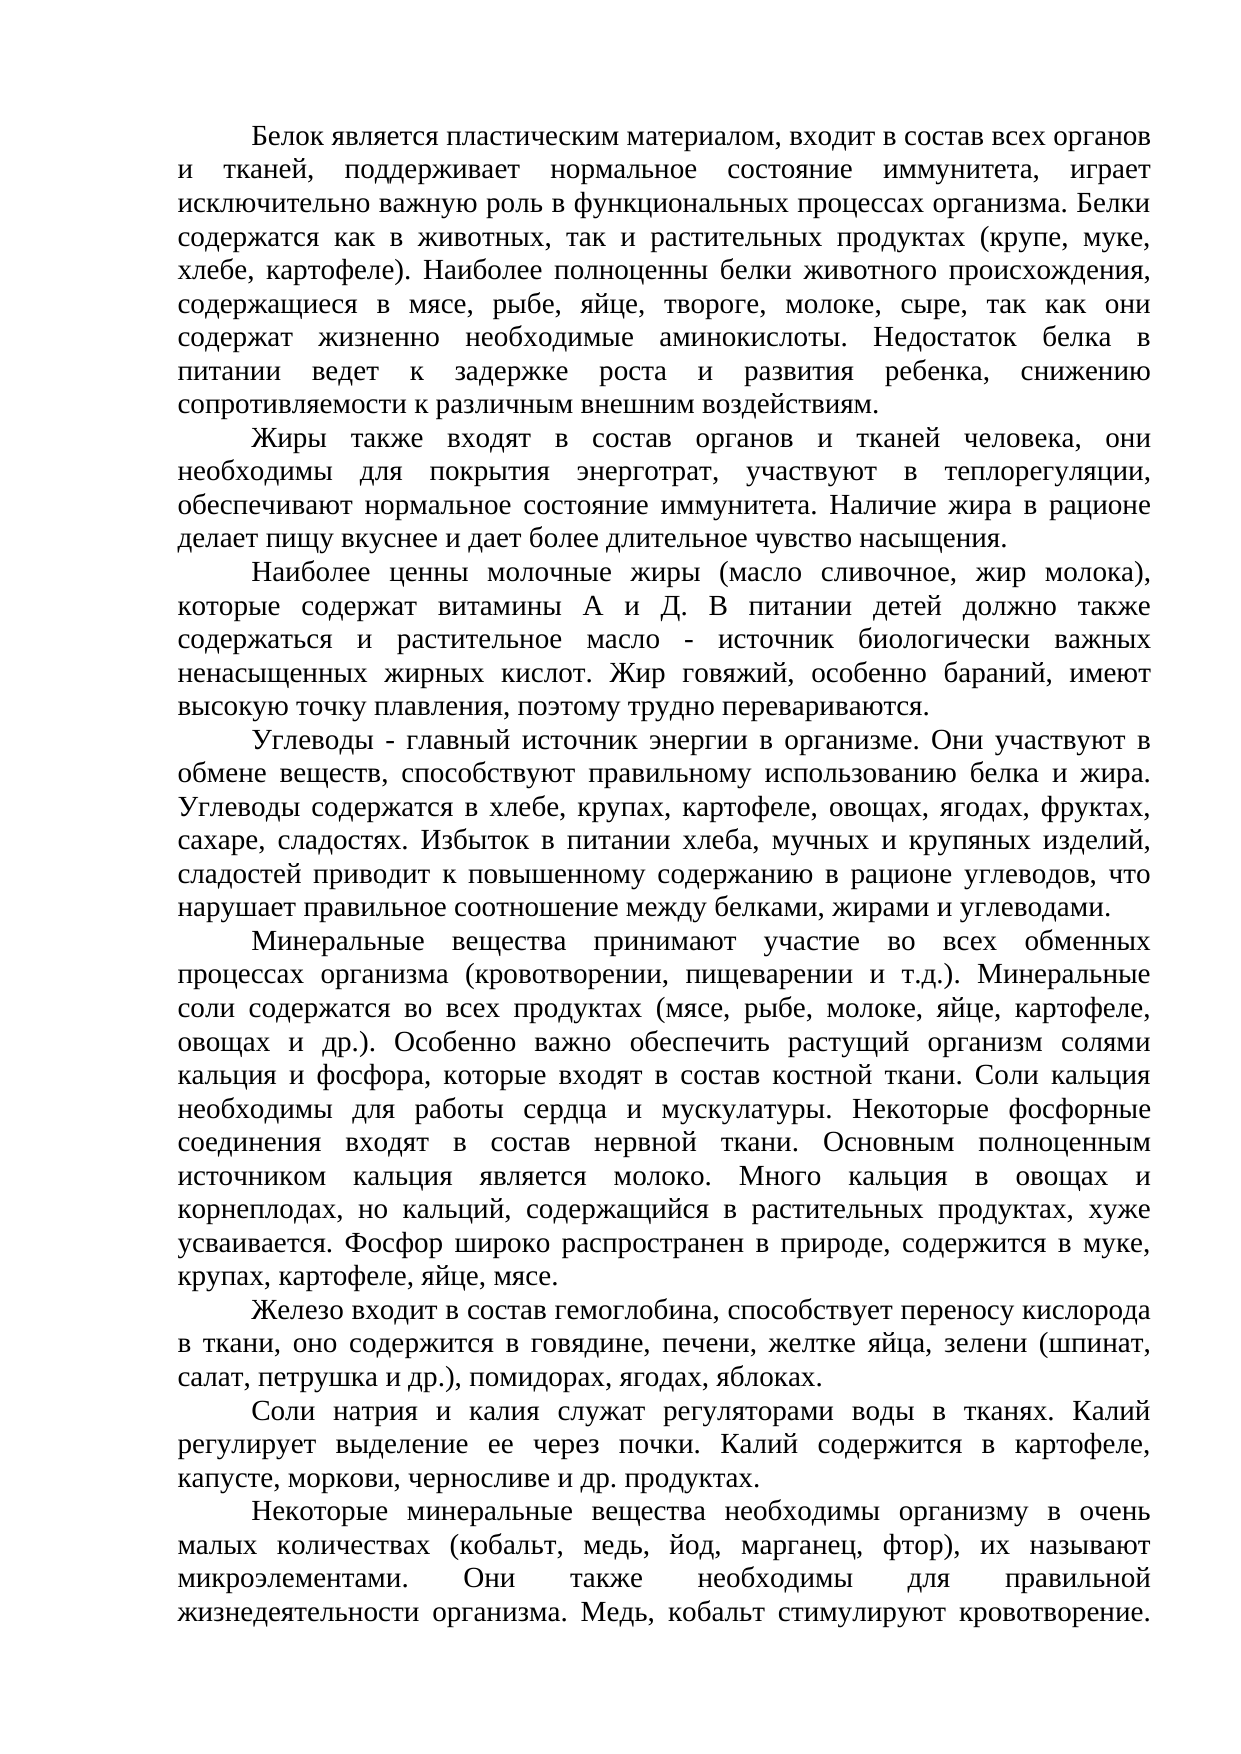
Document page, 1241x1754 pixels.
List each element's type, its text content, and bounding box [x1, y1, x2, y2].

text Железо входит в состав гемоглобина, способствует переносу кислорода в ткани, оно содержится в говядине, печени, желтке яйца, зелени (шпинат, салат, петрушка и др.), помидорах, ягодах, яблоках. [177, 1292, 1152, 1393]
text Жиры также входят в состав органов и тканей человека, они необходимы для покрытия энерготрат, участвуют в теплорегуляции, обеспечивают нормальное состояние иммунитета. Наличие жира в рационе делает пищу вкуснее и дает более длительное чувство насыщения. [177, 420, 1152, 554]
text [177, 1493, 1152, 1627]
text Наиболее ценны молочные жиры (масло сливочное, жир молока), которые содержат витамины A и Д. В питании детей должно также содержаться и растительное масло - источник биологически важных ненасыщенных жирных кислот. Жир говяжий, особенно бараний, имеют высокую точку плавления, поэтому трудно перевариваются. [177, 554, 1152, 722]
text Соли натрия и калия служат регуляторами воды в тканях. Калий регулирует выделение ее через почки. Калий содержится в картофеле, капусте, моркови, черносливе и др. продуктах. [177, 1393, 1152, 1493]
text Углеводы - главный источник энергии в организме. Они участвуют в обмене веществ, способствуют правильному использованию белка и жира. Углеводы содержатся в хлебе, крупах, картофеле, овощах, ягодах, фруктах, сахаре, сладостях. Избыток в питании хлеба, мучных и крупяных изделий, сладостей приводит к повышенному содержанию в рационе углеводов, что нарушает правильное соотношение между белками, жирами и углеводами. [177, 722, 1152, 923]
text Минеральные вещества принимают участие во всех обменных процессах организма (кровотворении, пищеварении и т.д.). Минеральные соли содержатся во всех продуктах (мясе, рыбе, молоке, яйце, картофеле, овощах и др.). Особенно важно обеспечить растущий организм солями кальция и фосфора, которые входят в состав костной ткани. Соли кальция необходимы для работы сердца и мускулатуры. Некоторые фосфорные соединения входят в состав нервной ткани. Основным полноценным источником кальция является молоко. Много кальция в овощах и корнеплодах, но кальций, содержащийся в растительных продуктах, хуже усваивается. Фосфор широко распространен в природе, содержится в муке, крупах, картофеле, яйце, мясе. [177, 923, 1152, 1292]
text Белок является пластическим материалом, входит в состав всех органов и тканей, поддерживает нормальное состояние иммунитета, играет исключительно важную роль в функциональных процессах организма. Белки содержатся как в животных, так и растительных продуктах (крупе, муке, хлебе, картофеле). Наиболее полноценны белки животного происхождения, содержащиеся в мясе, рыбе, яйце, твороге, молоке, сыре, так как они содержат жизненно необходимые аминокислоты. Недостаток белка в питании ведет к задержке роста и развития ребенка, снижению сопротивляемости к различным внешним воздействиям. [177, 118, 1152, 420]
